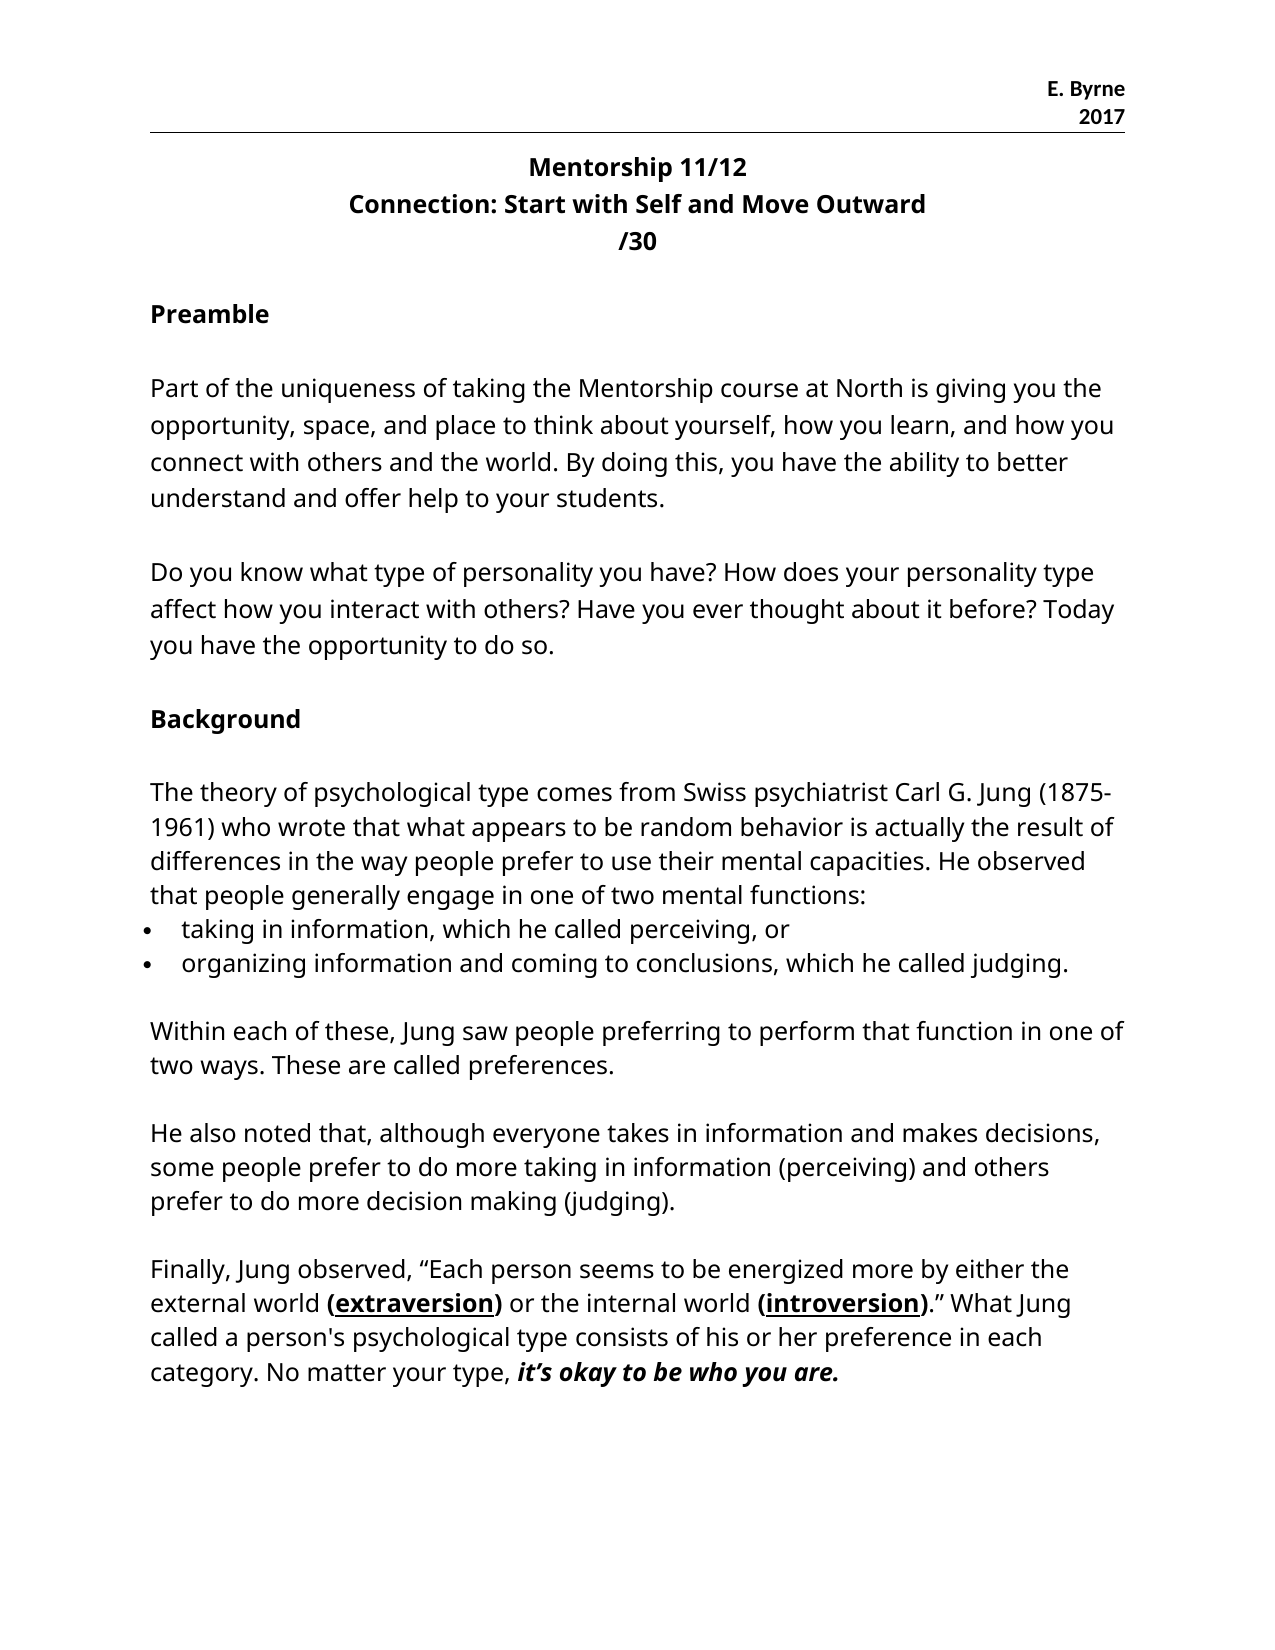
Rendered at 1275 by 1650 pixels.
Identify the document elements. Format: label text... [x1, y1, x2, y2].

list organizing information and coming to conclusions, which he called judging. [144, 945, 1125, 979]
text Mentorship 11/12 [150, 150, 1125, 184]
text He also noted that, although everyone takes in information and makes decisions, some people prefer to do more taking in information (perceiving) and others prefer to do more decision making (judging). [150, 1082, 1125, 1218]
text Preamble [150, 297, 1125, 331]
list taking in information, which he called perceiving, or [144, 911, 1125, 945]
text Do you know what type of personality you have? How does your personality type affect how you interact with others? Have you ever thought about it before? Today you have the opportunity to do so. [150, 554, 1125, 662]
text Connection: Start with Self and Move Outward [150, 187, 1125, 221]
text Part of the uniqueness of taking the Mentorship course at North is giving you the opportunity, space, and place to think about yourself, how you learn, and how you connect with others and the world. By doing this, you have the ability to better understand and offer help to your students. [150, 371, 1125, 515]
text Background [150, 702, 1125, 736]
text The theory of psychological type comes from Swiss psychiatrist Carl G. Jung (1875-1961) who wrote that what appears to be random behavior is actually the result of differences in the way people prefer to use their mental capacities. He observed that people generally engage in one of two mental functions: [150, 775, 1125, 911]
text /30 [150, 223, 1125, 258]
text Finally, Jung observed, “Each person seems to be energized more by either the external world (extraversion) or the internal world (introversion).” What Jung called a person's psychological type consists of his or her preference in each category. No matter your type, it’s okay to be who you are. [150, 1218, 1125, 1388]
text Within each of these, Jung saw people preferring to perform that function in one of two ways. These are called preferences. [150, 1013, 1125, 1082]
